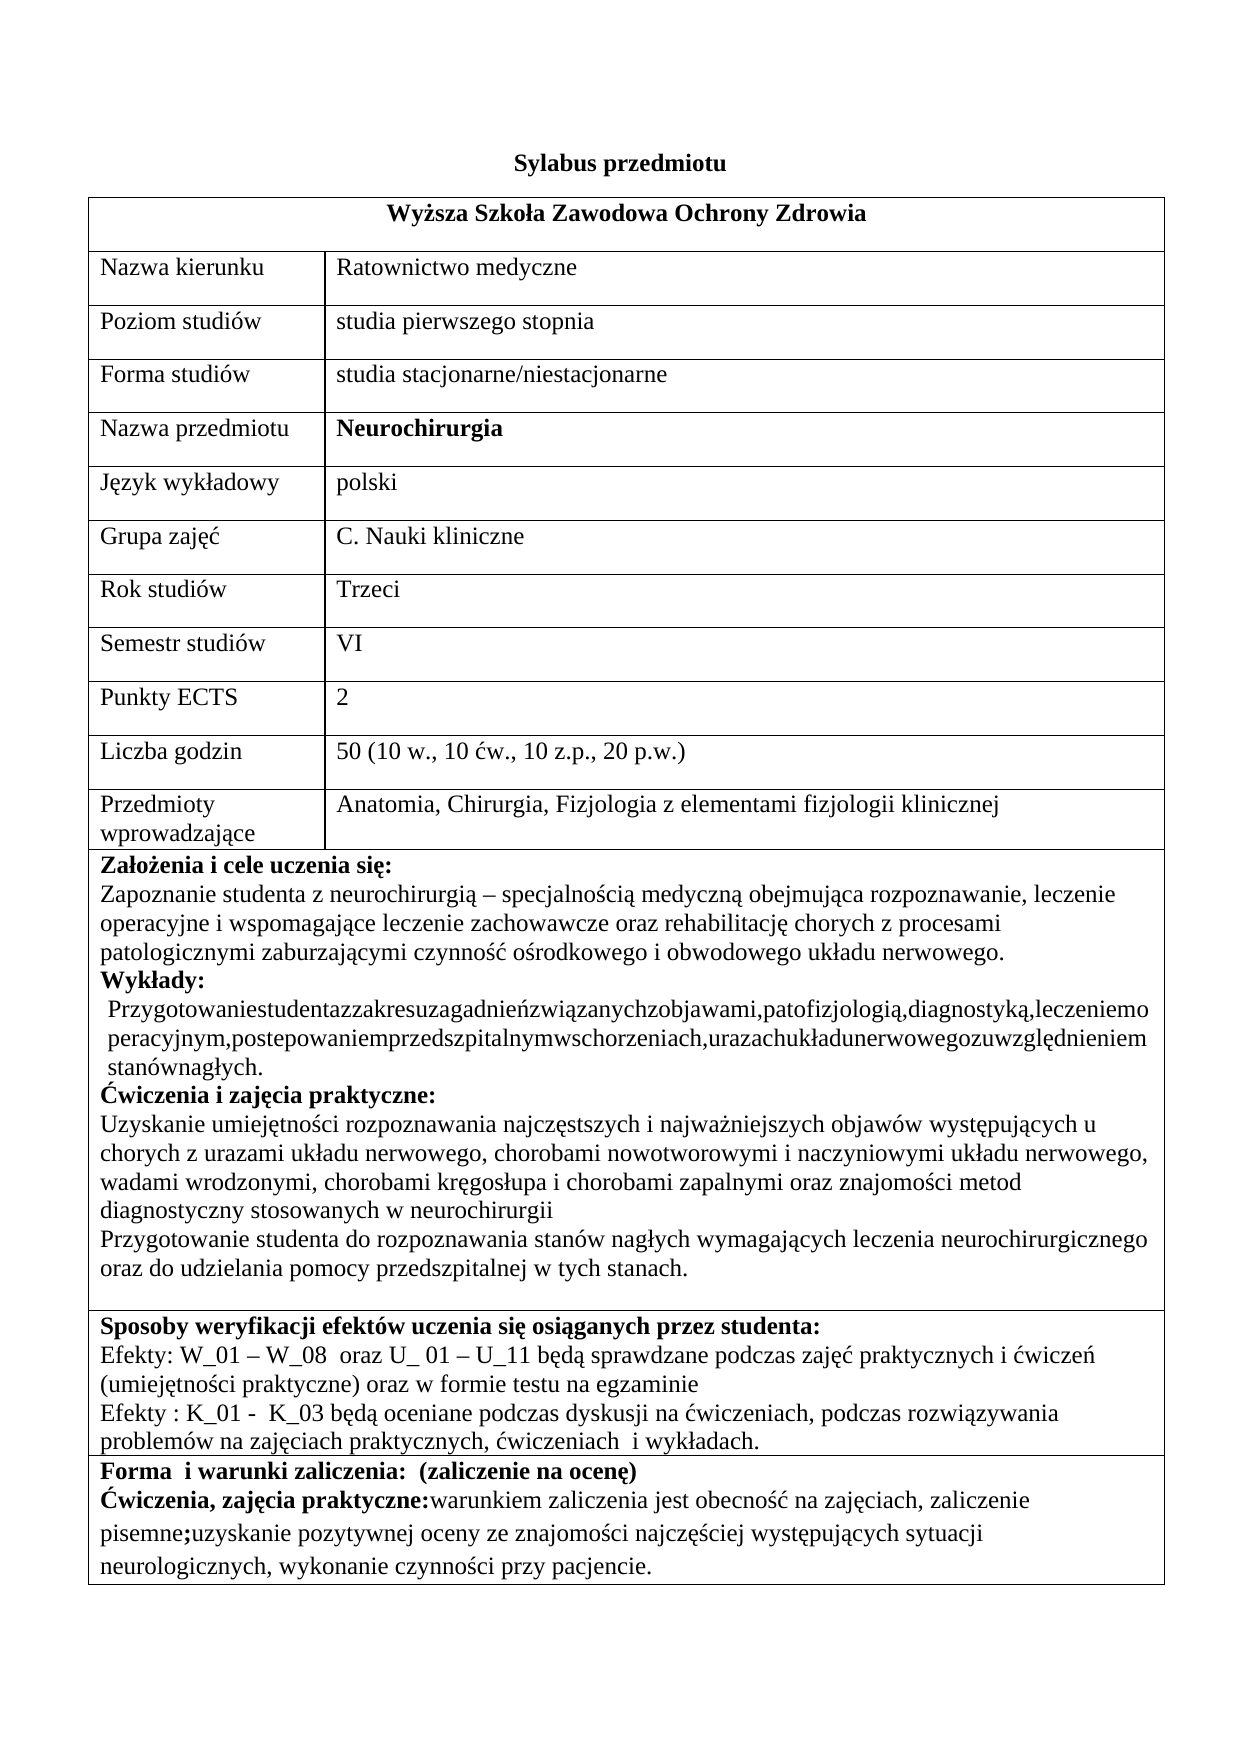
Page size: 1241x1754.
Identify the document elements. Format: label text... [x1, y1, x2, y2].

table_cell 50 (10 w., 10 ćw., 10 z.p., 20 p.w.) [326, 736, 1164, 788]
table_cell Założenia i cele uczenia się: Zapoznanie studenta z neurochirurgią – specjalnością medyczną obejmująca rozpoznawanie, leczenie operacyjne i wspomagające leczenie zachowawcze oraz rehabilitację chorych z procesami patologicznymi zaburzającymi czynność ośrodkowego i obwodowego układu nerwowego. Wykłady: Przygotowaniestudentazzakresuzagadnieńzwiązanychzobjawami,patofizjologią,diagnostyką,leczeniemoperacyjnym,postepowaniemprzedszpitalnymwschorzeniach,urazachukładunerwowegozuwzględnieniemstanównagłych. Ćwiczenia i zajęcia praktyczne: Uzyskanie umiejętności rozpoznawania najczęstszych i najważniejszych objawów występujących u chorych z urazami układu nerwowego, chorobami nowotworowymi i naczyniowymi układu nerwowego, wadami wrodzonymi, chorobami kręgosłupa i chorobami zapalnymi oraz znajomości metod diagnostyczny stosowanych w neurochirurgii Przygotowanie studenta do rozpoznawania stanów nagłych wymagających leczenia neurochirurgicznego oraz do udzielania pomocy przedszpitalnej w tych stanach. [89, 850, 1164, 1310]
table_cell Poziom studiów [89, 306, 324, 358]
table_cell Sposoby weryfikacji efektów uczenia się osiąganych przez studenta: Efekty: W_01 – W_08 oraz U_ 01 – U_11 będą sprawdzane podczas zajęć praktycznych i ćwiczeń (umiejętności praktyczne) oraz w formie testu na egzaminie Efekty : K_01 - K_03 będą oceniane podczas dyskusji na ćwiczeniach, podczas rozwiązywania problemów na zajęciach praktycznych, ćwiczeniach i wykładach. [89, 1311, 1164, 1455]
table_cell Semestr studiów [89, 628, 324, 681]
table_cell Punkty ECTS [89, 682, 324, 735]
table_cell Język wykładowy [89, 467, 324, 520]
table_cell 2 [326, 682, 1164, 735]
table_cell Nazwa kierunku [89, 252, 324, 305]
table_cell C. Nauki kliniczne [326, 521, 1164, 573]
table_cell Rok studiów [89, 575, 324, 627]
table_header Wyższa Szkoła Zawodowa Ochrony Zdrowia [89, 198, 1164, 251]
table_cell Przedmioty wprowadzające [89, 790, 324, 849]
table_cell Liczba godzin [89, 736, 324, 788]
table_cell studia stacjonarne/niestacjonarne [326, 360, 1164, 412]
table_cell Trzeci [326, 575, 1164, 627]
table_cell polski [326, 467, 1164, 520]
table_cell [89, 1456, 1164, 1584]
table_cell VI [326, 628, 1164, 681]
table_cell studia pierwszego stopnia [326, 306, 1164, 358]
table_cell Anatomia, Chirurgia, Fizjologia z elementami fizjologii klinicznej [326, 790, 1164, 849]
table_cell Forma studiów [89, 360, 324, 412]
table_cell Ratownictwo medyczne [326, 252, 1164, 305]
text Sylabus przedmiotu [148, 148, 1093, 176]
table_cell Neurochirurgia [326, 413, 1164, 466]
table_cell Grupa zajęć [89, 521, 324, 573]
table_cell Nazwa przedmiotu [89, 413, 324, 466]
